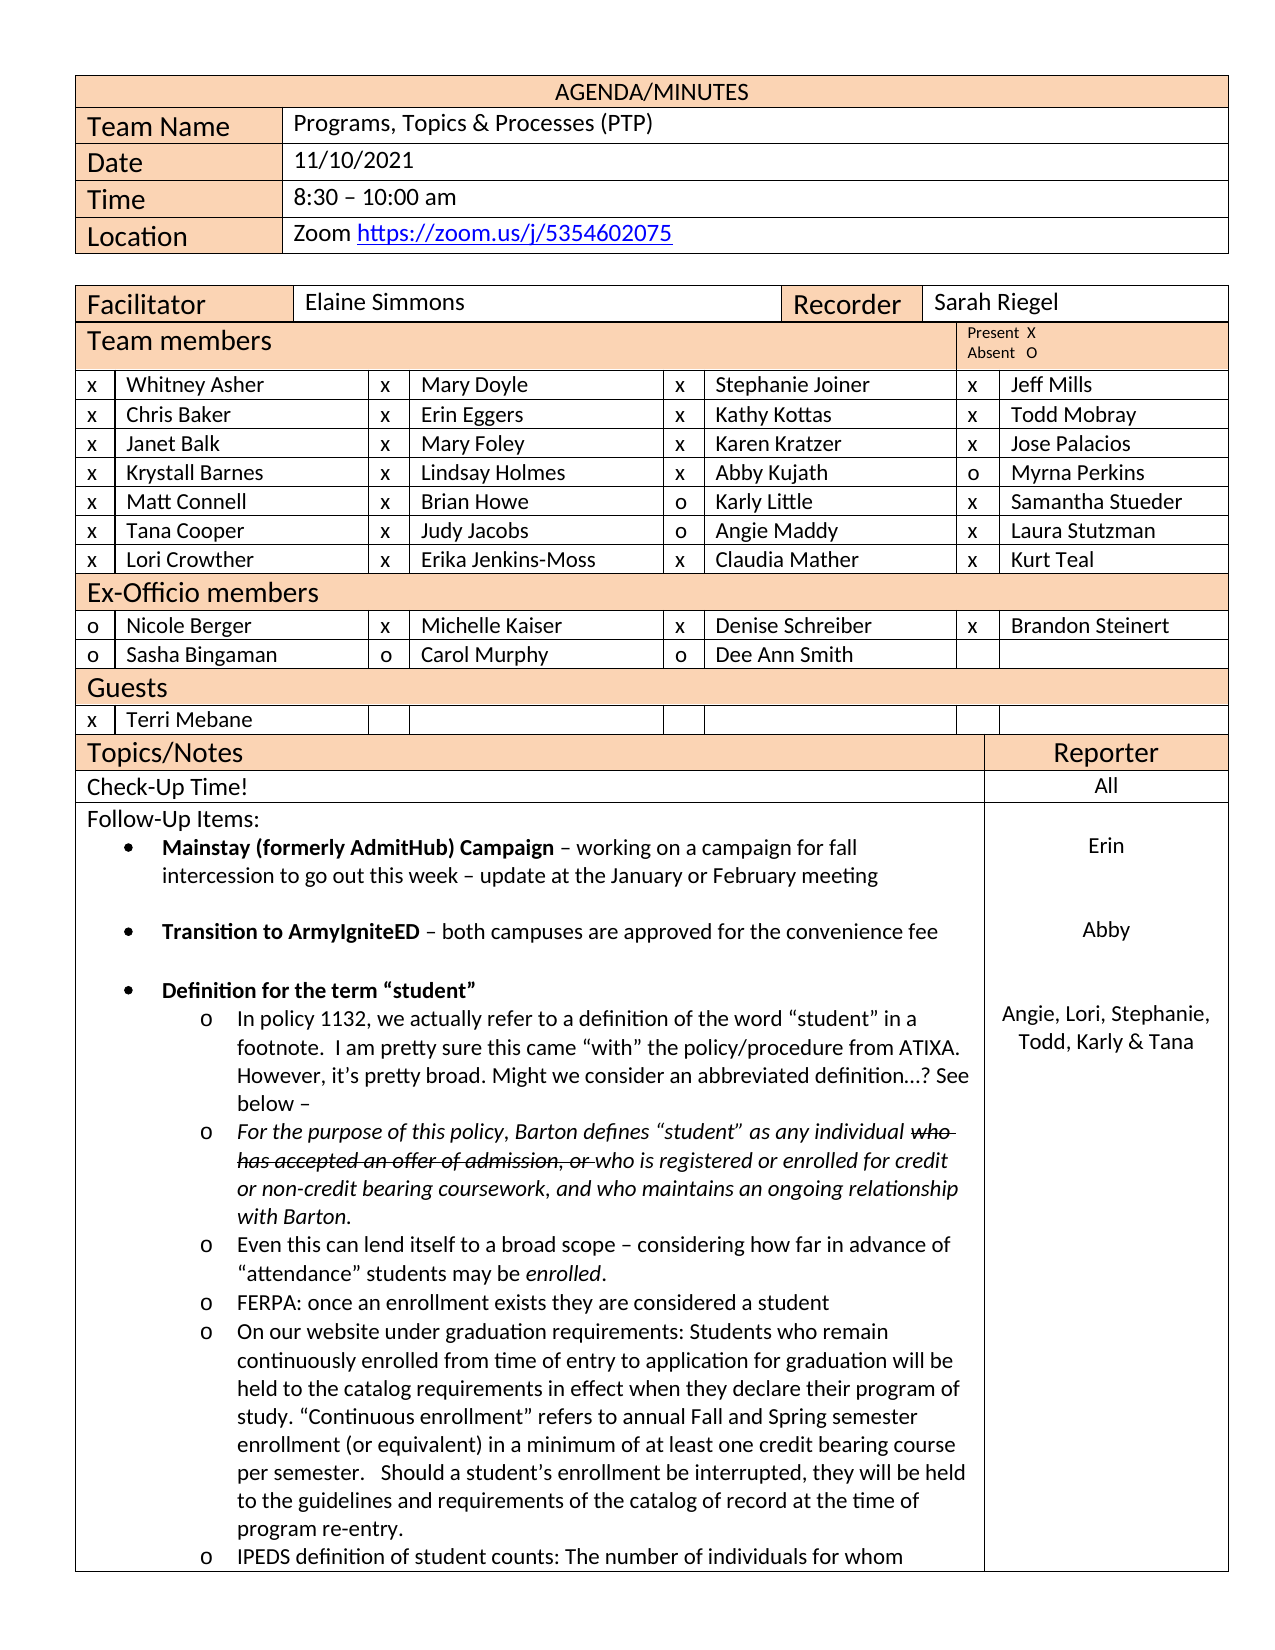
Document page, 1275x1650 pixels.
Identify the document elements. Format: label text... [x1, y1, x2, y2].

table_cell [985, 803, 1228, 1571]
table_cell x [76, 706, 114, 733]
table_cell x [369, 516, 409, 544]
table_cell Reporter [985, 735, 1228, 770]
table_cell Erin Eggers [410, 400, 663, 428]
table_cell Tana Cooper [116, 516, 368, 544]
table_cell x [664, 545, 704, 573]
table_header Recorder [782, 286, 922, 321]
table_cell Karly Little [705, 487, 956, 515]
table_cell Mary Foley [410, 429, 663, 457]
table_cell Whitney Asher [116, 371, 368, 399]
table_cell [705, 706, 956, 733]
table_header Sarah Riegel [923, 286, 1228, 321]
table_cell o [369, 640, 409, 668]
table_cell Location [76, 218, 282, 253]
table_cell x [664, 400, 704, 428]
table_cell 11/10/2021 [283, 144, 1228, 180]
table_cell Myrna Perkins [1000, 458, 1228, 486]
table_cell Check-Up Time! [76, 771, 984, 802]
table_cell x [957, 371, 999, 399]
table_cell Carol Murphy [410, 640, 663, 668]
table_cell o [664, 516, 704, 544]
table_cell x [76, 429, 114, 457]
table_cell Zoom https://zoom.us/j/5354602075 [283, 218, 1228, 253]
table_cell Matt Connell [116, 487, 368, 515]
table_cell x [957, 429, 999, 457]
table_cell o [957, 458, 999, 486]
table_cell x [957, 545, 999, 573]
table_cell Jose Palacios [1000, 429, 1228, 457]
table_cell Samantha Stueder [1000, 487, 1228, 515]
table_cell [957, 706, 999, 733]
table_cell x [76, 371, 114, 399]
table_cell x [369, 429, 409, 457]
table_cell Sasha Bingaman [116, 640, 368, 668]
table_cell x [957, 516, 999, 544]
table_cell Brandon Steinert [1000, 611, 1228, 639]
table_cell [76, 803, 984, 1571]
table_cell o [664, 640, 704, 668]
table_cell x [369, 458, 409, 486]
table_cell x [76, 487, 114, 515]
table_cell All [985, 771, 1228, 802]
table_cell Kathy Kottas [705, 400, 956, 428]
table_cell [664, 706, 704, 733]
table_cell Claudia Mather [705, 545, 956, 573]
table_cell x [369, 371, 409, 399]
table_cell [1000, 706, 1228, 733]
table_cell x [76, 516, 114, 544]
table_cell x [369, 400, 409, 428]
table_cell Dee Ann Smith [705, 640, 956, 668]
table_cell x [664, 371, 704, 399]
table_cell Mary Doyle [410, 371, 663, 399]
table_cell x [957, 611, 999, 639]
table_cell o [664, 487, 704, 515]
table_cell o [76, 611, 114, 639]
table_cell Team Name [76, 108, 282, 143]
table_cell Denise Schreiber [705, 611, 956, 639]
table_cell x [76, 400, 114, 428]
table_cell Topics/Notes [76, 735, 984, 770]
table_cell Michelle Kaiser [410, 611, 663, 639]
table_cell x [369, 487, 409, 515]
table_cell Terri Mebane [116, 706, 368, 733]
table_cell Time [76, 181, 282, 217]
table_cell x [369, 611, 409, 639]
table_cell [410, 706, 663, 733]
table_cell x [957, 400, 999, 428]
table_cell Team members [76, 323, 956, 369]
table_cell Brian Howe [410, 487, 663, 515]
table_cell Abby Kujath [705, 458, 956, 486]
table_cell Present X Absent O [957, 323, 1228, 369]
table_header Elaine Simmons [294, 286, 781, 321]
table_cell Krystall Barnes [116, 458, 368, 486]
table_cell Jeff Mills [1000, 371, 1228, 399]
table_cell Karen Kratzer [705, 429, 956, 457]
table_cell Nicole Berger [116, 611, 368, 639]
table_cell Janet Balk [116, 429, 368, 457]
table_cell [957, 640, 999, 668]
table_cell Stephanie Joiner [705, 371, 956, 399]
table_cell x [76, 545, 114, 573]
table_cell Erika Jenkins-Moss [410, 545, 663, 573]
table_cell Chris Baker [116, 400, 368, 428]
table_cell [369, 706, 409, 733]
table_cell x [664, 611, 704, 639]
table_cell x [957, 487, 999, 515]
table_cell Programs, Topics & Processes (PTP) [283, 108, 1228, 143]
table_cell x [664, 458, 704, 486]
table_cell Date [76, 144, 282, 180]
table_cell Laura Stutzman [1000, 516, 1228, 544]
table_cell Ex-Officio members [76, 574, 1228, 610]
table_header AGENDA/MINUTES [76, 76, 1228, 107]
table_cell Kurt Teal [1000, 545, 1228, 573]
table_cell x [664, 429, 704, 457]
table_header Facilitator [76, 286, 293, 321]
table_cell x [369, 545, 409, 573]
table_cell Judy Jacobs [410, 516, 663, 544]
table_cell 8:30 – 10:00 am [283, 181, 1228, 217]
table_cell Angie Maddy [705, 516, 956, 544]
table_cell Todd Mobray [1000, 400, 1228, 428]
table_cell o [76, 640, 114, 668]
table_cell Guests [76, 669, 1228, 704]
table_cell Lindsay Holmes [410, 458, 663, 486]
table_cell [1000, 640, 1228, 668]
table_cell x [76, 458, 114, 486]
table_cell Lori Crowther [116, 545, 368, 573]
